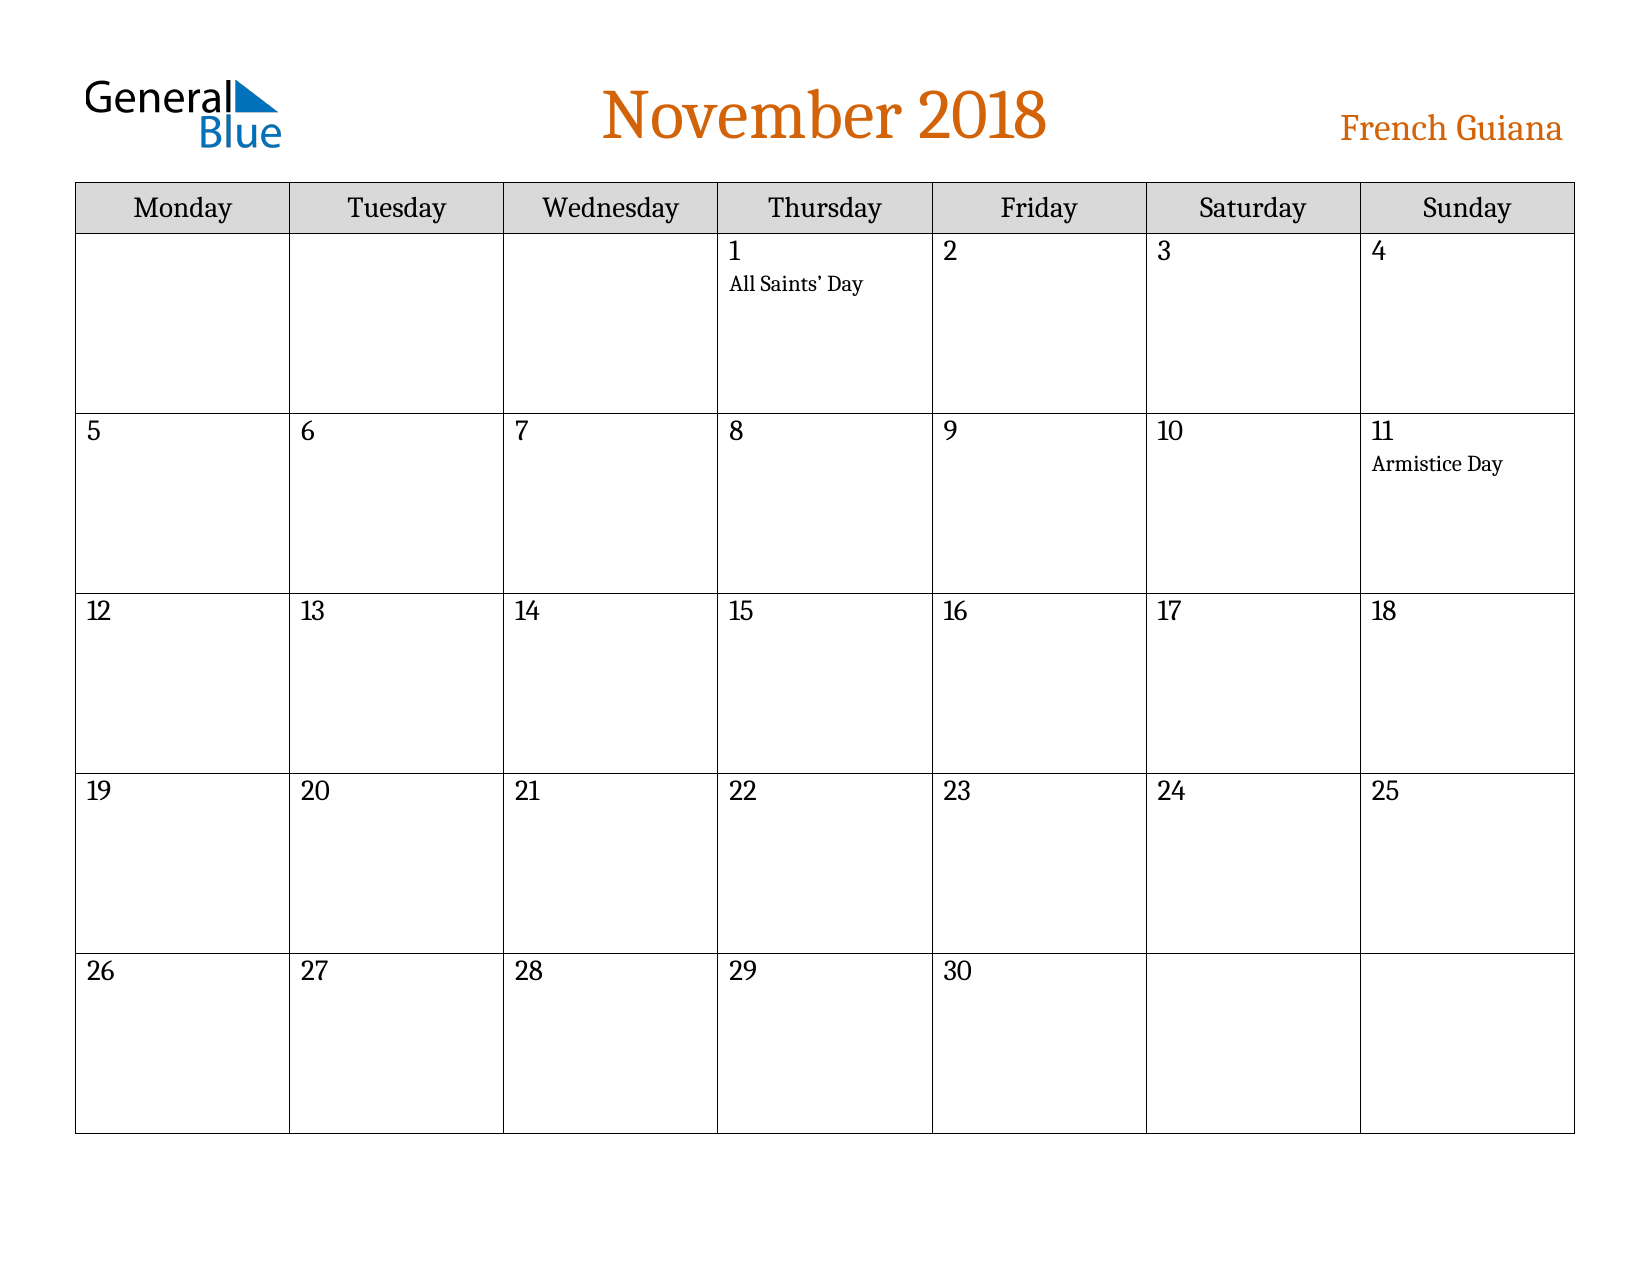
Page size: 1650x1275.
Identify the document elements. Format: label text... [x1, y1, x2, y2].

table_cell 15 [718, 594, 932, 630]
table_cell [504, 630, 717, 773]
table_cell [1361, 810, 1574, 953]
table_cell [933, 990, 1146, 1133]
table_cell 3 [1147, 234, 1360, 270]
table_cell 22 [718, 774, 932, 810]
table_cell 1 [718, 234, 932, 270]
picture [86, 80, 281, 148]
table_cell 7 [504, 414, 717, 450]
table_cell 25 [1361, 774, 1574, 810]
table_cell [1147, 630, 1360, 773]
table_cell 24 [1147, 774, 1360, 810]
table_cell 19 [76, 774, 289, 810]
table_cell Sunday [1361, 183, 1574, 233]
table_cell [718, 450, 932, 593]
table_cell [933, 630, 1146, 773]
table_cell 17 [1147, 594, 1360, 630]
table_cell Armistice Day [1361, 450, 1574, 593]
table_cell [76, 450, 289, 593]
table_cell Friday [933, 183, 1146, 233]
table_cell 14 [504, 594, 717, 630]
table_cell 2 [933, 234, 1146, 270]
table_cell [290, 630, 503, 773]
table_cell 11 [1361, 414, 1574, 450]
table_cell 12 [76, 594, 289, 630]
table_cell [718, 630, 932, 773]
table_cell 18 [1361, 594, 1574, 630]
table_cell [1361, 270, 1574, 413]
table_cell 26 [76, 954, 289, 990]
table_cell 5 [76, 414, 289, 450]
table_cell 23 [933, 774, 1146, 810]
table_cell [76, 810, 289, 953]
table_cell Saturday [1147, 183, 1360, 233]
table_cell [1361, 954, 1574, 990]
table_cell 6 [290, 414, 503, 450]
table_cell [1147, 954, 1360, 990]
table_cell Monday [76, 183, 289, 233]
table_cell [1147, 990, 1360, 1133]
table_cell [290, 450, 503, 593]
table_cell [933, 450, 1146, 593]
table_header [76, 75, 503, 182]
table_cell 20 [290, 774, 503, 810]
table_cell [76, 234, 289, 270]
table_cell Wednesday [504, 183, 717, 233]
table_cell [76, 630, 289, 773]
table_cell [504, 990, 717, 1133]
table_cell [290, 270, 503, 413]
table_cell Tuesday [290, 183, 503, 233]
table_cell 21 [504, 774, 717, 810]
table_cell [504, 270, 717, 413]
table_cell [290, 990, 503, 1133]
table_cell [1147, 810, 1360, 953]
table_cell 30 [933, 954, 1146, 990]
table_cell 9 [933, 414, 1146, 450]
table_cell [290, 810, 503, 953]
table_header French Guiana [1146, 75, 1574, 182]
table_cell All Saints’ Day [718, 270, 932, 413]
table_header November 2018 [504, 75, 1146, 182]
table_cell [1361, 630, 1574, 773]
table_cell 16 [933, 594, 1146, 630]
table_cell [504, 234, 717, 270]
table_cell [290, 234, 503, 270]
table_cell 29 [718, 954, 932, 990]
table_cell [1361, 990, 1574, 1133]
table_cell [504, 810, 717, 953]
table_cell [504, 450, 717, 593]
table_cell [1147, 270, 1360, 413]
table_cell [933, 810, 1146, 953]
table_cell Thursday [718, 183, 932, 233]
table_cell 8 [718, 414, 932, 450]
table_cell [76, 990, 289, 1133]
table_cell 10 [1147, 414, 1360, 450]
table_cell 13 [290, 594, 503, 630]
table_cell 28 [504, 954, 717, 990]
table_cell [76, 270, 289, 413]
table_cell 4 [1361, 234, 1574, 270]
table_cell [933, 270, 1146, 413]
table_cell 27 [290, 954, 503, 990]
table_cell [718, 810, 932, 953]
table_cell [1147, 450, 1360, 593]
table_cell [718, 990, 932, 1133]
